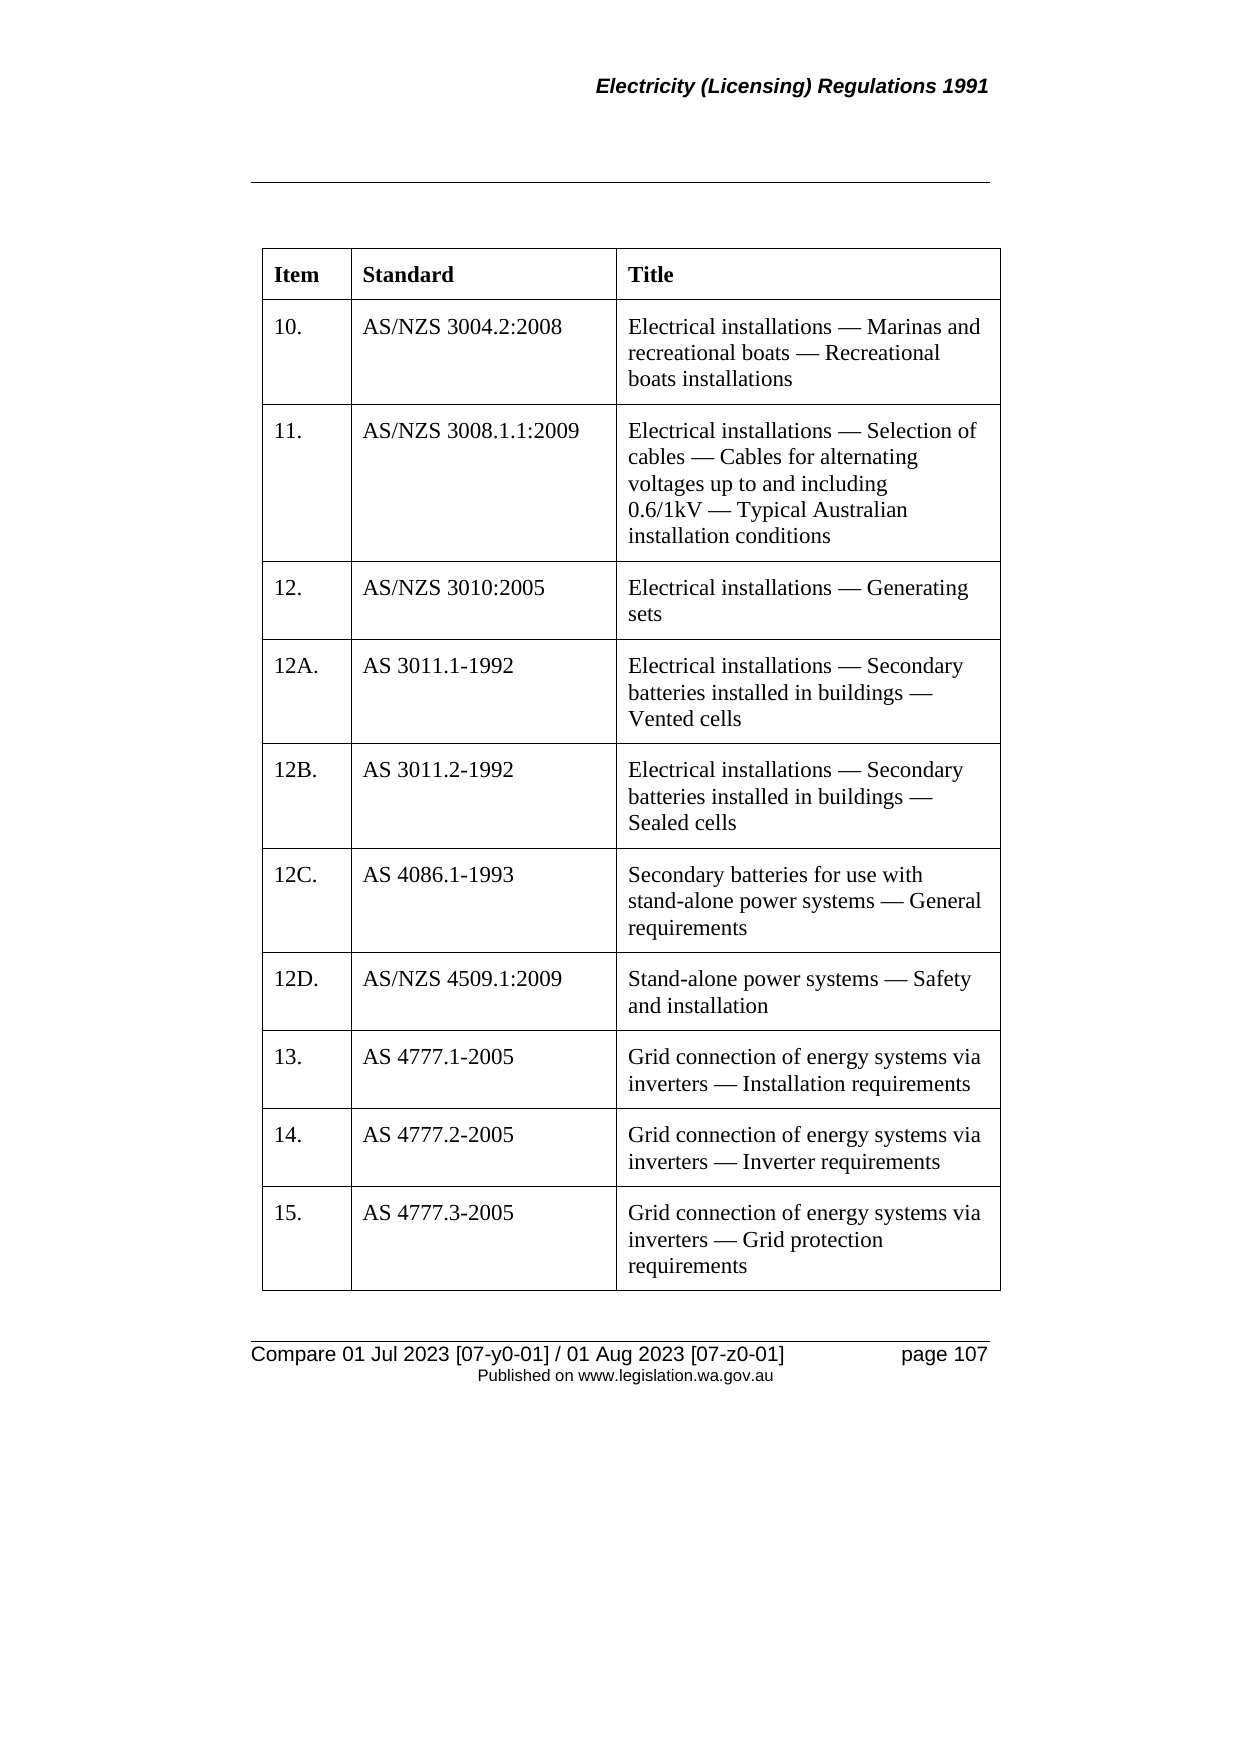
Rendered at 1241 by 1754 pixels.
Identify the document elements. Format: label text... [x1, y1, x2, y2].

table_cell 12. [263, 562, 351, 639]
table_cell AS/NZS 3008.1.1:2009 [352, 405, 616, 561]
table_cell AS 3011.1-1992 [352, 640, 616, 743]
table_cell 15. [263, 1187, 351, 1290]
table_cell 12D. [263, 953, 351, 1030]
table_cell 10. [263, 300, 351, 403]
table_cell AS/NZS 3004.2:2008 [352, 300, 616, 403]
table_cell Electrical installations — Marinas and recreational boats — Recreational boats installations [617, 300, 1000, 403]
table_cell Electrical installations — Secondary batteries installed in buildings — Vented cells [617, 640, 1000, 743]
table_cell Stand-alone power systems — Safety and installation [617, 953, 1000, 1030]
table_cell Electrical installations — Selection of cables — Cables for alternating voltages up to and including 0.6/1kV — Typical Australian installation conditions [617, 405, 1000, 561]
table_header Standard [352, 249, 616, 299]
table_cell AS/NZS 3010:2005 [352, 562, 616, 639]
table_cell 12C. [263, 849, 351, 952]
table_cell AS 4777.1-2005 [352, 1031, 616, 1108]
table_cell Electrical installations — Generating sets [617, 562, 1000, 639]
table_cell Secondary batteries for use with stand-alone power systems — General requirements [617, 849, 1000, 952]
table_cell AS/NZS 4509.1:2009 [352, 953, 616, 1030]
table_cell Grid connection of energy systems via inverters — Installation requirements [617, 1031, 1000, 1108]
table_cell Grid connection of energy systems via inverters — Grid protection requirements [617, 1187, 1000, 1290]
table_cell Electrical installations — Secondary batteries installed in buildings — Sealed cells [617, 744, 1000, 847]
table_cell 11. [263, 405, 351, 561]
table_cell Grid connection of energy systems via inverters — Inverter requirements [617, 1109, 1000, 1186]
table_cell AS 4777.3-2005 [352, 1187, 616, 1290]
table_cell AS 3011.2-1992 [352, 744, 616, 847]
table_header Item [263, 249, 351, 299]
table_cell 13. [263, 1031, 351, 1108]
table_cell 12A. [263, 640, 351, 743]
table_cell 14. [263, 1109, 351, 1186]
table_cell 12B. [263, 744, 351, 847]
table_cell AS 4086.1-1993 [352, 849, 616, 952]
table_header Title [617, 249, 1000, 299]
table_cell AS 4777.2-2005 [352, 1109, 616, 1186]
